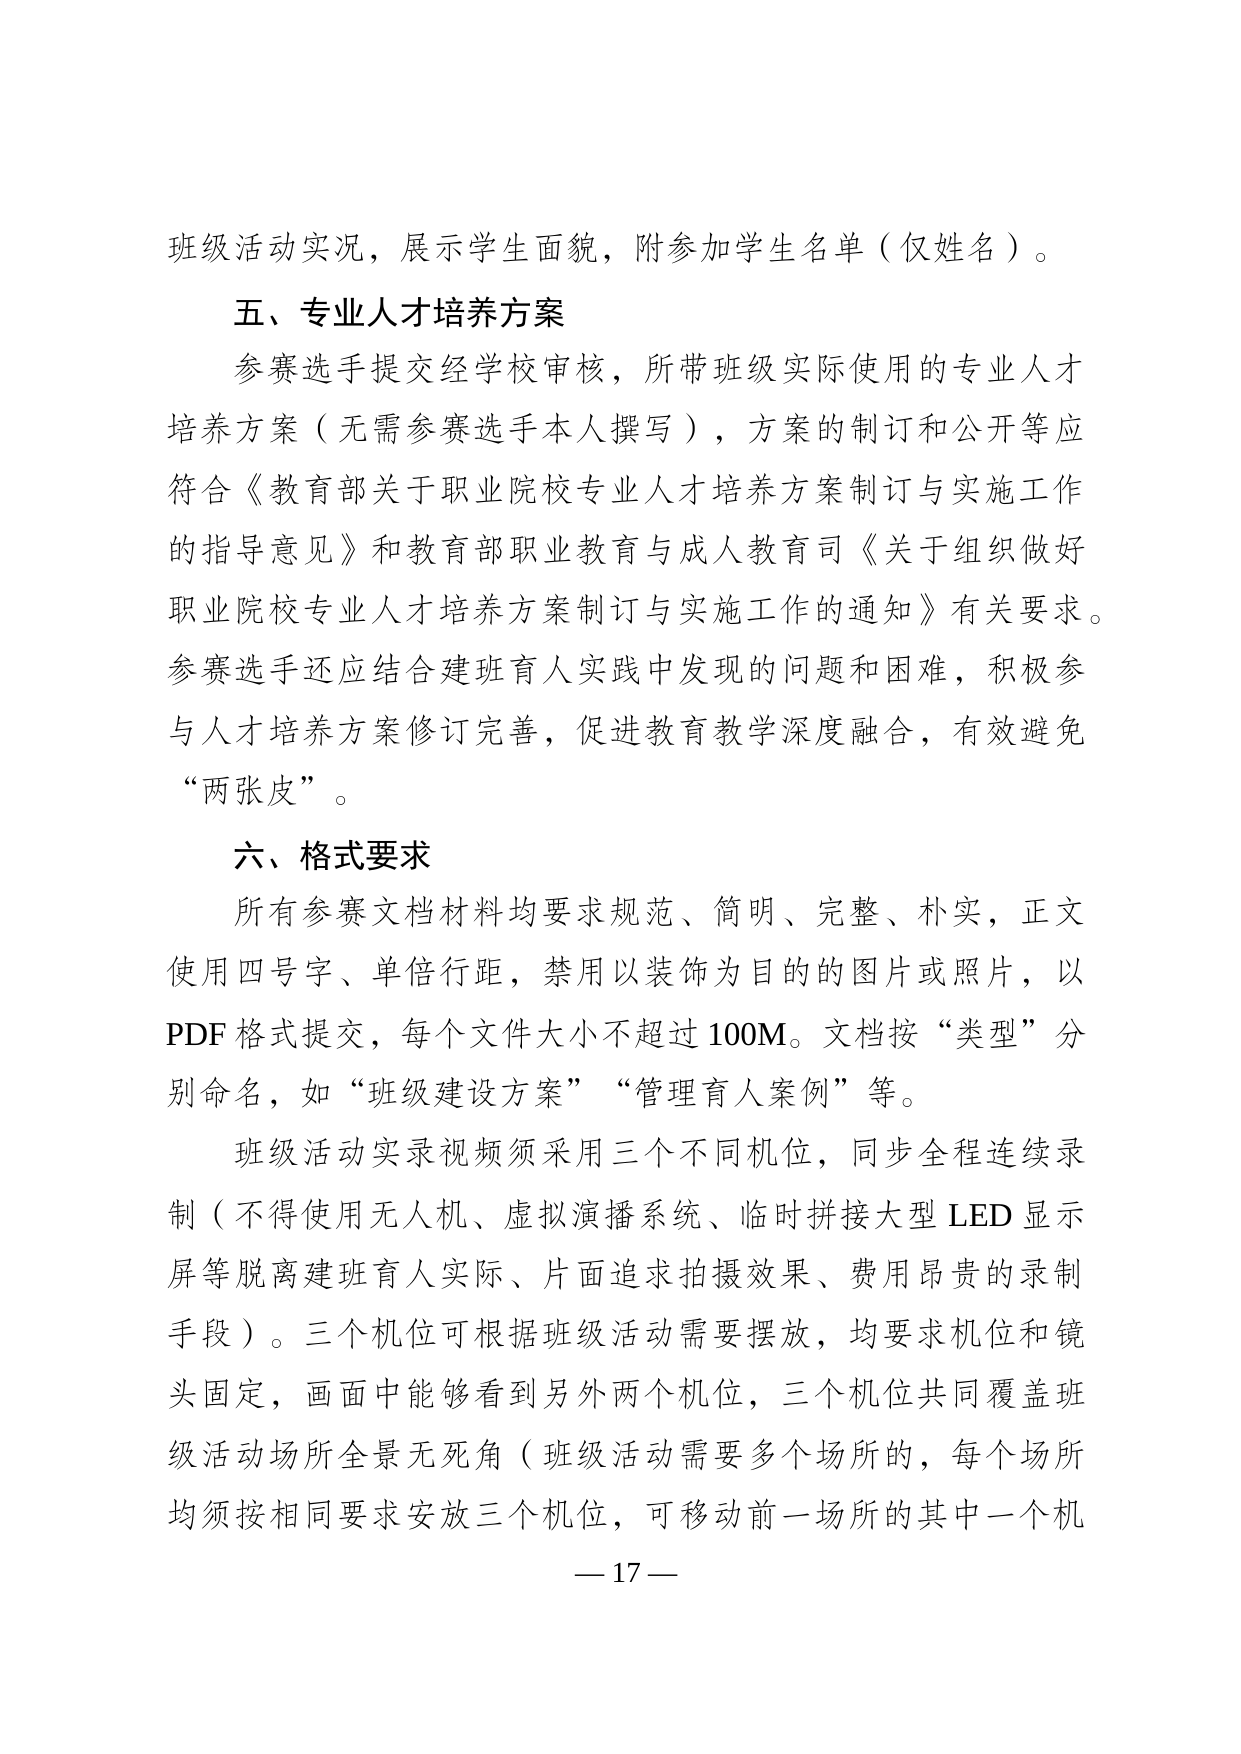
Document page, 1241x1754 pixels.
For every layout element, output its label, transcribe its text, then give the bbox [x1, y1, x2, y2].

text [165, 219, 1087, 280]
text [165, 1124, 1087, 1546]
text 六、格式要求 [165, 822, 1087, 883]
text 参赛选手提交经学校审核，所带班级实际使用的专业人才培养方案（无需参赛选手本人撰写），方案的制订和公开等应符合《教育部关于职业院校专业人才培养方案制订与实施工作的指导意见》和教育部职业教育与成人教育司《关于组织做好职业院校专业人才培养方案制订与实施工作的通知》有关要求。参赛选手还应结合建班育人实践中发现的问题和困难，积极参与人才培养方案修订完善，促进教育教学深度融合，有效避免“两张皮”。 [165, 340, 1087, 822]
text 五、专业人才培养方案 [165, 280, 1087, 340]
text 所有参赛文档材料均要求规范、简明、完整、朴实，正文使用四号字、单倍行距，禁用以装饰为目的的图片或照片，以PDF格式提交，每个文件大小不超过100M。文档按“类型”分别命名，如“班级建设方案”“管理育人案例”等。 [165, 883, 1087, 1124]
